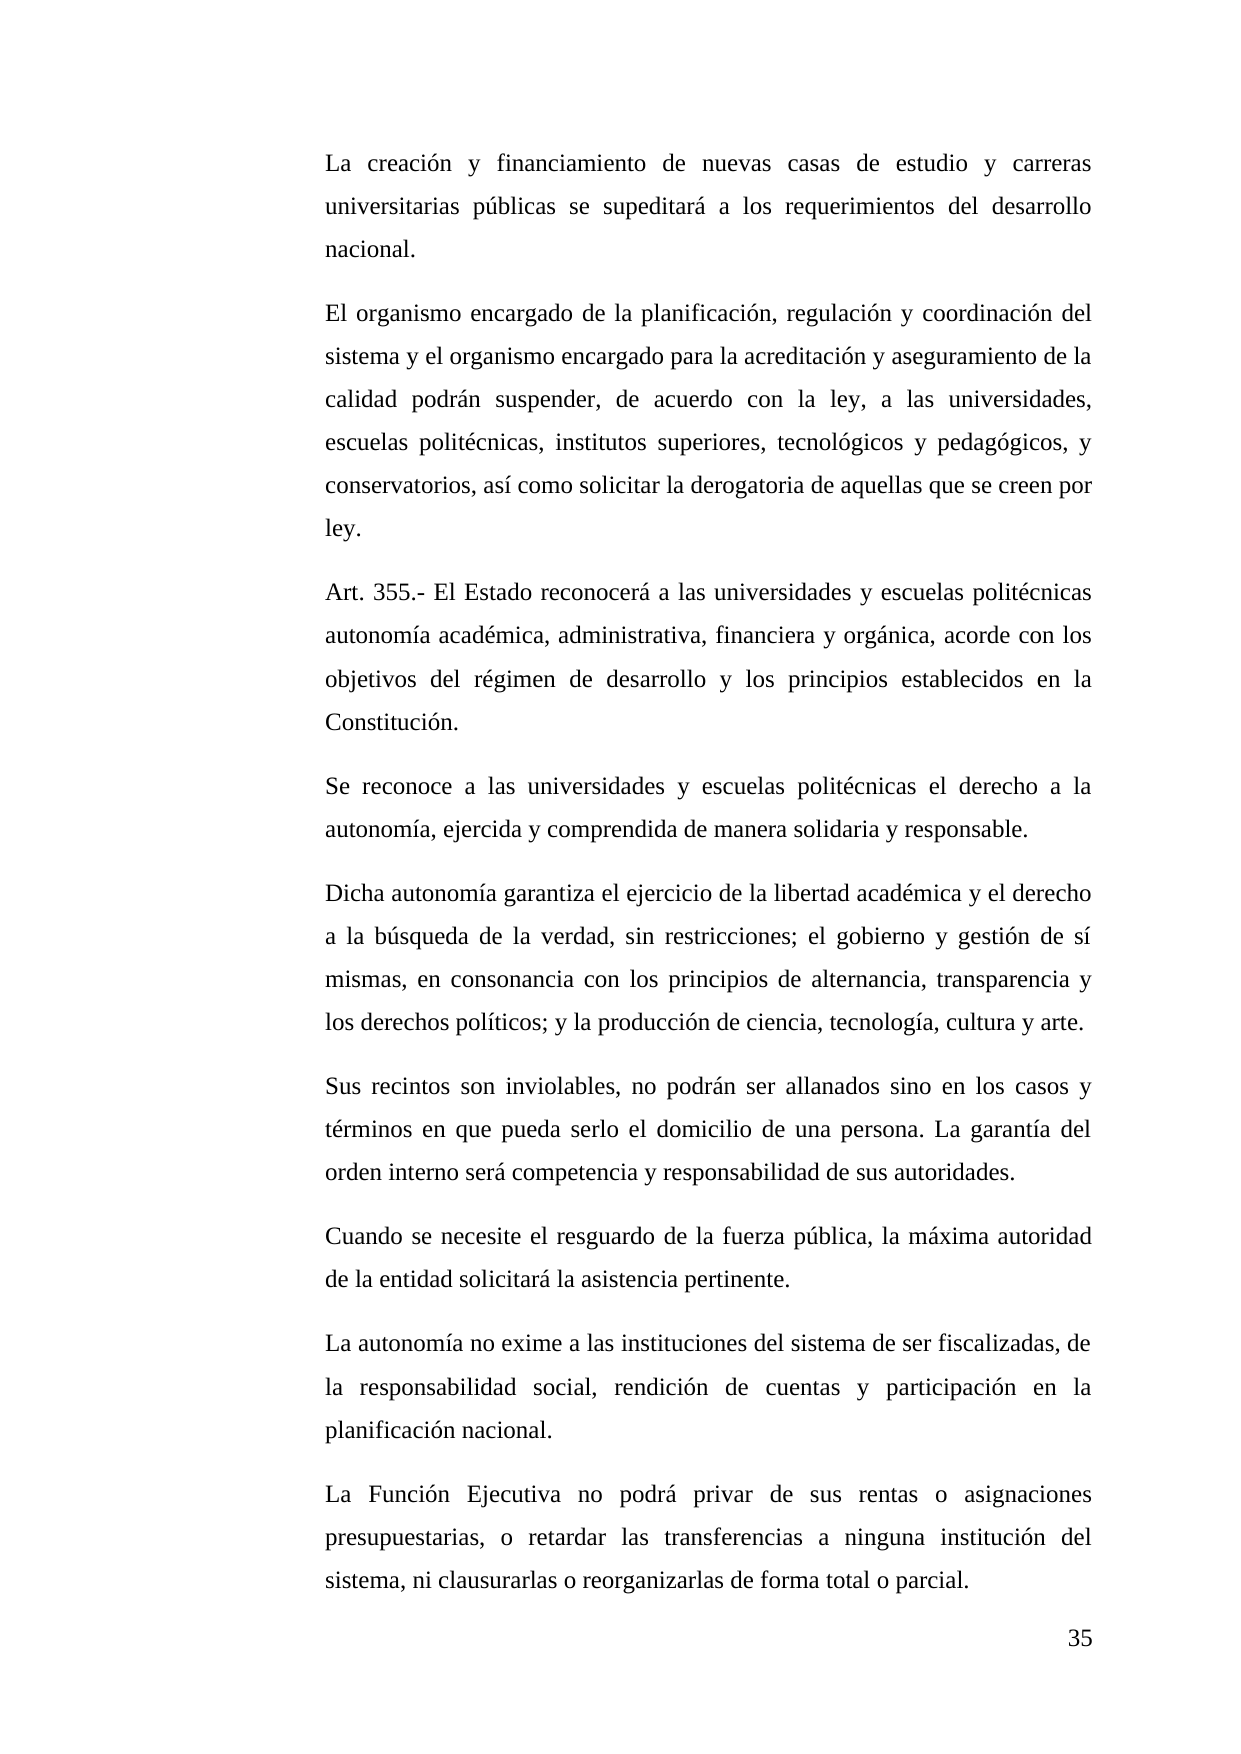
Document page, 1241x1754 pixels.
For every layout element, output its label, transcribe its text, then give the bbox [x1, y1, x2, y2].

text Dicha autonomía garantiza el ejercicio de la libertad académica y el derecho a la búsqueda de la verdad, sin restricciones; el gobierno y gestión de sí mismas, en consonancia con los principios de alternancia, transparencia y los derechos políticos; y la producción de ciencia, tecnología, cultura y arte. [325, 878, 1092, 1036]
text La Función Ejecutiva no podrá privar de sus rentas o asignaciones presupuestarias, o retardar las transferencias a ninguna institución del sistema, ni clausurarlas o reorganizarlas de forma total o parcial. [325, 1479, 1092, 1594]
text Cuando se necesite el resguardo de la fuerza pública, la máxima autoridad de la entidad solicitará la asistencia pertinente. [325, 1221, 1092, 1293]
text Se reconoce a las universidades y escuelas politécnicas el derecho a la autonomía, ejercida y comprendida de manera solidaria y responsable. [325, 771, 1092, 843]
text Sus recintos son inviolables, no podrán ser allanados sino en los casos y términos en que pueda serlo el domicilio de una persona. La garantía del orden interno será competencia y responsabilidad de sus autoridades. [325, 1071, 1092, 1186]
text La autonomía no exime a las instituciones del sistema de ser fiscalizadas, de la responsabilidad social, rendición de cuentas y participación en la planificación nacional. [325, 1328, 1092, 1443]
text La creación y financiamiento de nuevas casas de estudio y carreras universitarias públicas se supeditará a los requerimientos del desarrollo nacional. [325, 148, 1092, 263]
text El organismo encargado de la planificación, regulación y coordinación del sistema y el organismo encargado para la acreditación y aseguramiento de la calidad podrán suspender, de acuerdo con la ley, a las universidades, escuelas politécnicas, institutos superiores, tecnológicos y pedagógicos, y conservatorios, así como solicitar la derogatoria de aquellas que se creen por ley. [325, 298, 1092, 542]
text Art. 355.- El Estado reconocerá a las universidades y escuelas politécnicas autonomía académica, administrativa, financiera y orgánica, acorde con los objetivos del régimen de desarrollo y los principios establecidos en la Constitución. [325, 577, 1092, 736]
